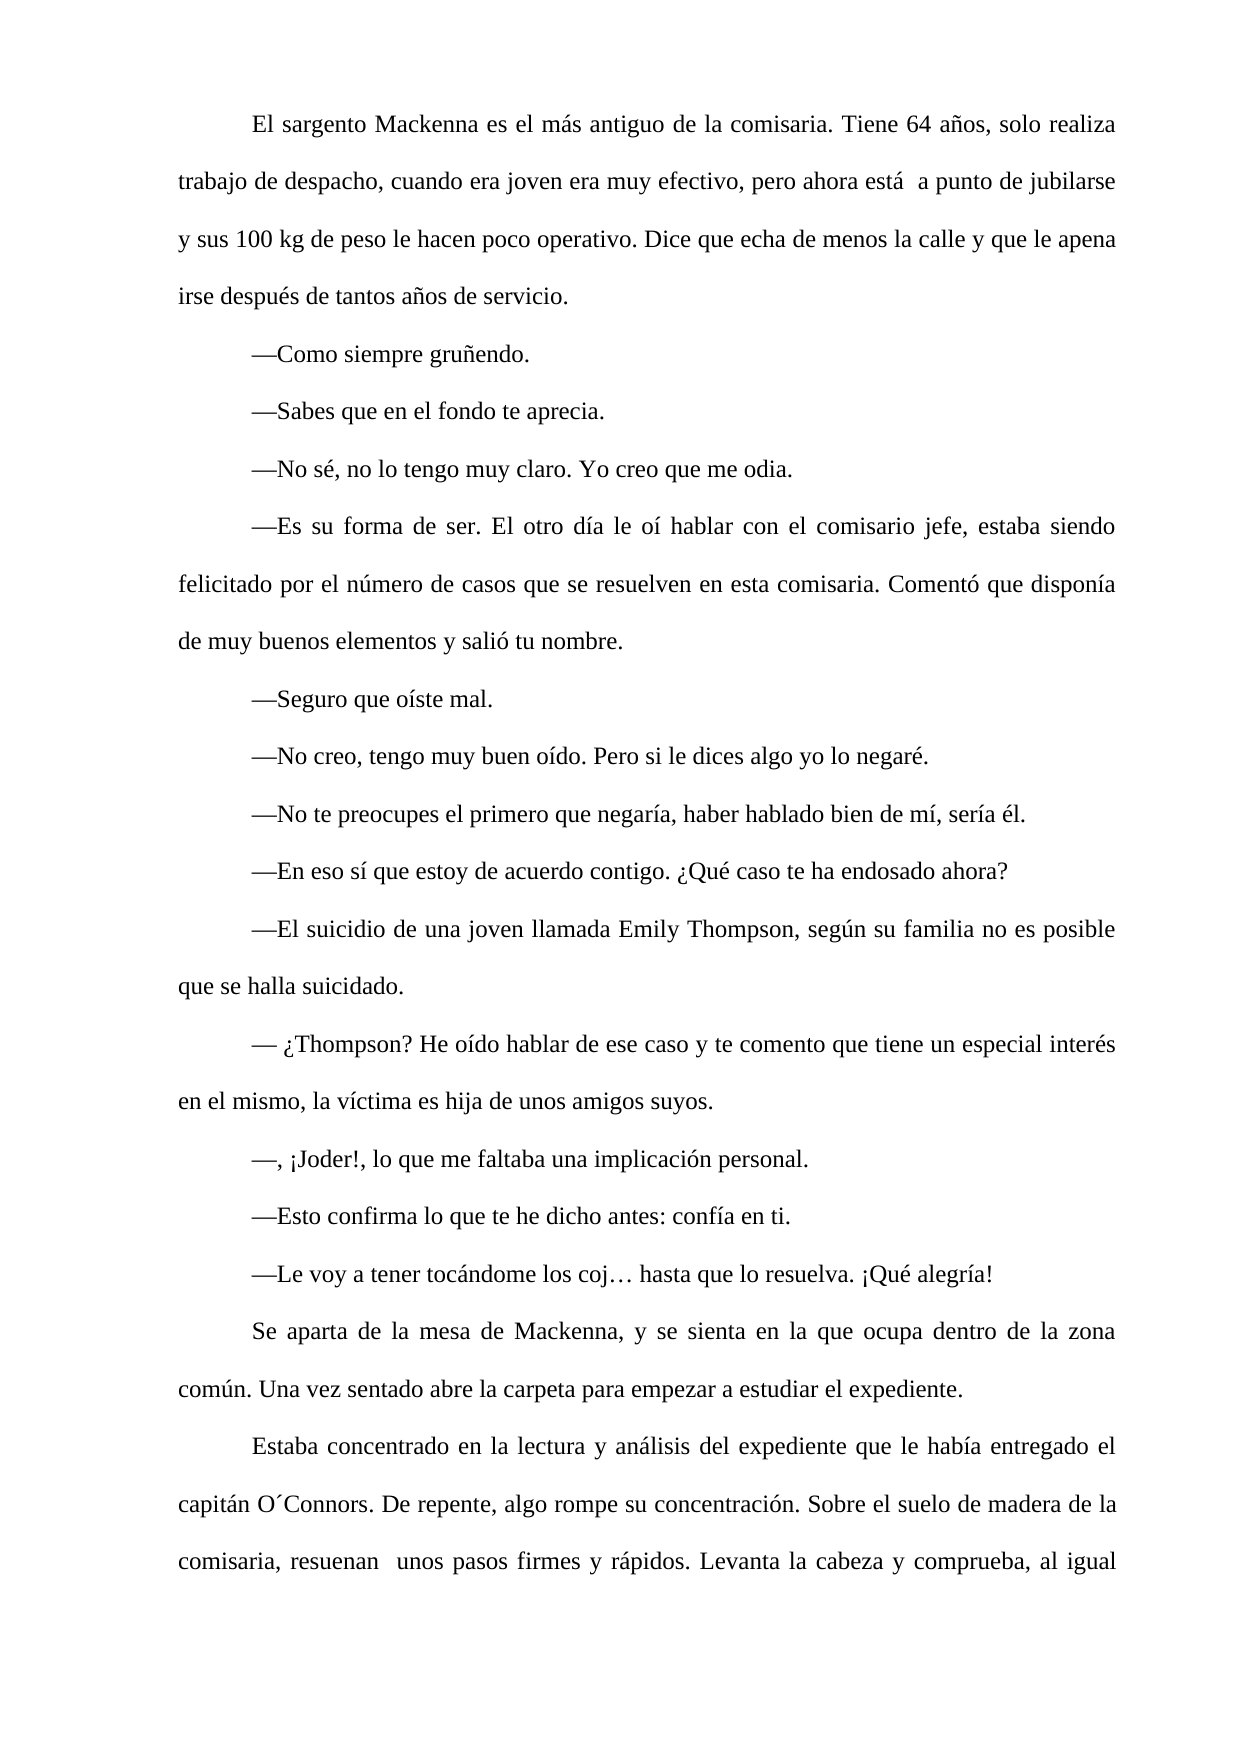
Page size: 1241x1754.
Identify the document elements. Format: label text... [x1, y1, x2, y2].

text —Esto confirma lo que te he dicho antes: confía en ti. [178, 1201, 1117, 1230]
text —No creo, tengo muy buen oído. Pero si le dices algo yo lo negaré. [178, 741, 1117, 770]
text —No te preocupes el primero que negaría, haber hablado bien de mí, sería él. [178, 799, 1117, 827]
text —Como siempre gruñendo. [178, 339, 1117, 367]
text —No sé, no lo tengo muy claro. Yo creo que me odia. [178, 454, 1117, 482]
text —Es su forma de ser. El otro día le oí hablar con el comisario jefe, estaba siendo felicitado por el número de casos que se resuelven en esta comisaria. Comentó que disponía de muy buenos elementos y salió tu nombre. [178, 511, 1117, 655]
text —Sabes que en el fondo te aprecia. [178, 396, 1117, 425]
text —, ¡Joder!, lo que me faltaba una implicación personal. [178, 1144, 1117, 1172]
text El sargento Mackenna es el más antiguo de la comisaria. Tiene 64 años, solo realiza trabajo de despacho, cuando era joven era muy efectivo, pero ahora está a punto de jubilarse y sus 100 kg de peso le hacen poco operativo. Dice que echa de menos la calle y que le apena irse después de tantos años de servicio. [178, 109, 1117, 310]
text —El suicidio de una joven llamada Emily Thompson, según su familia no es posible que se halla suicidado. [178, 914, 1117, 1000]
text —Seguro que oíste mal. [178, 684, 1117, 712]
text —Le voy a tener tocándome los coj… hasta que lo resuelva. ¡Qué alegría! [178, 1259, 1117, 1287]
text Se aparta de la mesa de Mackenna, y se sienta en la que ocupa dentro de la zona común. Una vez sentado abre la carpeta para empezar a estudiar el expediente. [178, 1316, 1117, 1402]
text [178, 1431, 1117, 1575]
text —En eso sí que estoy de acuerdo contigo. ¿Qué caso te ha endosado ahora? [178, 856, 1117, 885]
text — ¿Thompson? He oído hablar de ese caso y te comento que tiene un especial interés en el mismo, la víctima es hija de unos amigos suyos. [178, 1029, 1117, 1115]
